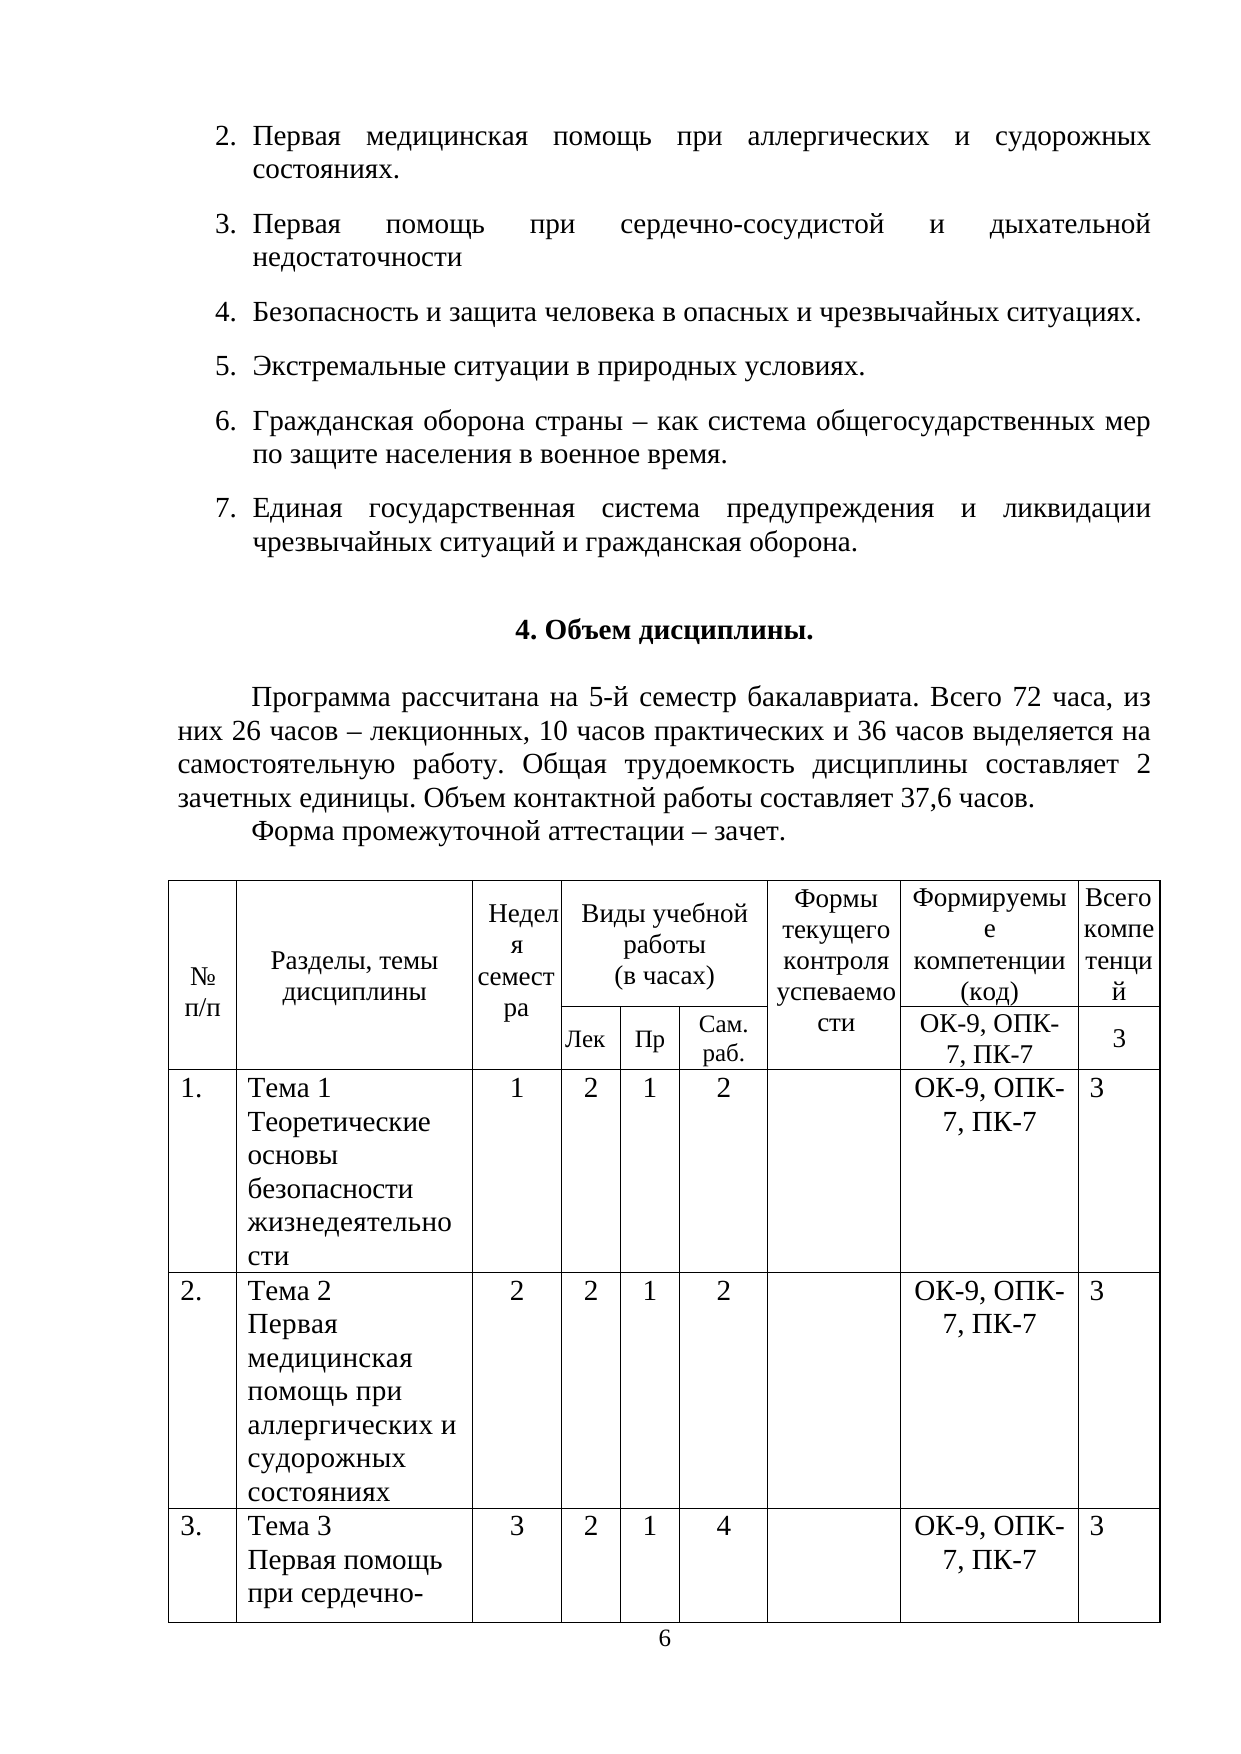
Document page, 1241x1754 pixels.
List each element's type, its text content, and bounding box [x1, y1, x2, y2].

table_cell [768, 1070, 900, 1272]
table_header № п/п [169, 881, 236, 1069]
table_cell Пр [621, 1007, 679, 1069]
text Программа рассчитана на 5-й семестр бакалавриата. Всего 72 часа, из них 26 часов – лекционных, 10 часов практических и 36 часов выделяется на самостоятельную работу. Общая трудоемкость дисциплины составляет 2 зачетных единицы. Объем контактной работы составляет 37,6 часов. [177, 679, 1152, 813]
table_cell 3 [1079, 1007, 1159, 1069]
table_cell 2 [562, 1509, 620, 1622]
table_cell 2 [473, 1273, 561, 1507]
table_header Формы текущего контроля успеваемости [768, 881, 900, 1069]
table_cell [768, 1509, 900, 1622]
table_header Формируемые компетенции (код) [901, 881, 1078, 1006]
table_cell 3. [169, 1509, 236, 1622]
table_cell 2. [169, 1273, 236, 1507]
table_cell 2 [680, 1070, 767, 1272]
table_header Виды учебной работы (в часах) [562, 881, 767, 1006]
table_cell 1 [621, 1509, 679, 1622]
text Форма промежуточной аттестации – зачет. [177, 813, 1152, 847]
table_cell 2 [562, 1273, 620, 1507]
table_cell ОК-9, ОПК-7, ПК-7 [901, 1509, 1078, 1622]
table_cell 1 [473, 1070, 561, 1272]
table_cell 1 [621, 1070, 679, 1272]
table_cell Тема 2 Первая медицинская помощь при аллергических и судорожных состояниях [237, 1273, 472, 1507]
list Первая помощь при сердечно-сосудистой и дыхательной недостаточности [215, 206, 1152, 273]
table_cell 3 [1079, 1509, 1159, 1622]
list Безопасность и защита человека в опасных и чрезвычайных ситуациях. [215, 294, 1152, 327]
table_cell ОК-9, ОПК-7, ПК-7 [901, 1007, 1078, 1069]
table_cell 1 [621, 1273, 679, 1507]
table_header Разделы, темы дисциплины [237, 881, 472, 1069]
table_cell 1. [169, 1070, 236, 1272]
table_cell ОК-9, ОПК-7, ПК-7 [901, 1070, 1078, 1272]
table_cell 2 [562, 1070, 620, 1272]
table_cell ОК-9, ОПК-7, ПК-7 [901, 1273, 1078, 1507]
table_cell 3 [1079, 1273, 1159, 1507]
list Единая государственная система предупреждения и ликвидации чрезвычайных ситуаций и гражданская оборона. [215, 491, 1152, 558]
list Гражданская оборона страны – как система общегосударственных мер по защите населения в военное время. [215, 403, 1152, 470]
table_header Неделя семестра [473, 881, 561, 1069]
table_cell 3 [1079, 1070, 1159, 1272]
table_header Всего компетенций [1079, 881, 1159, 1006]
table_cell 2 [680, 1273, 767, 1507]
table_cell 4 [680, 1509, 767, 1622]
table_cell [237, 1509, 472, 1622]
list Первая медицинская помощь при аллергических и судорожных состояниях. [215, 118, 1152, 185]
table_cell [768, 1273, 900, 1507]
table_cell Тема 1 Теоретические основы безопасности жизнедеятельности [237, 1070, 472, 1272]
list Экстремальные ситуации в природных условиях. [215, 348, 1152, 382]
table_cell 3 [473, 1509, 561, 1622]
subtitle 4. Объем дисциплины. [177, 612, 1152, 646]
table_cell Лек [562, 1007, 620, 1069]
table_cell Сам. раб. [680, 1007, 767, 1069]
